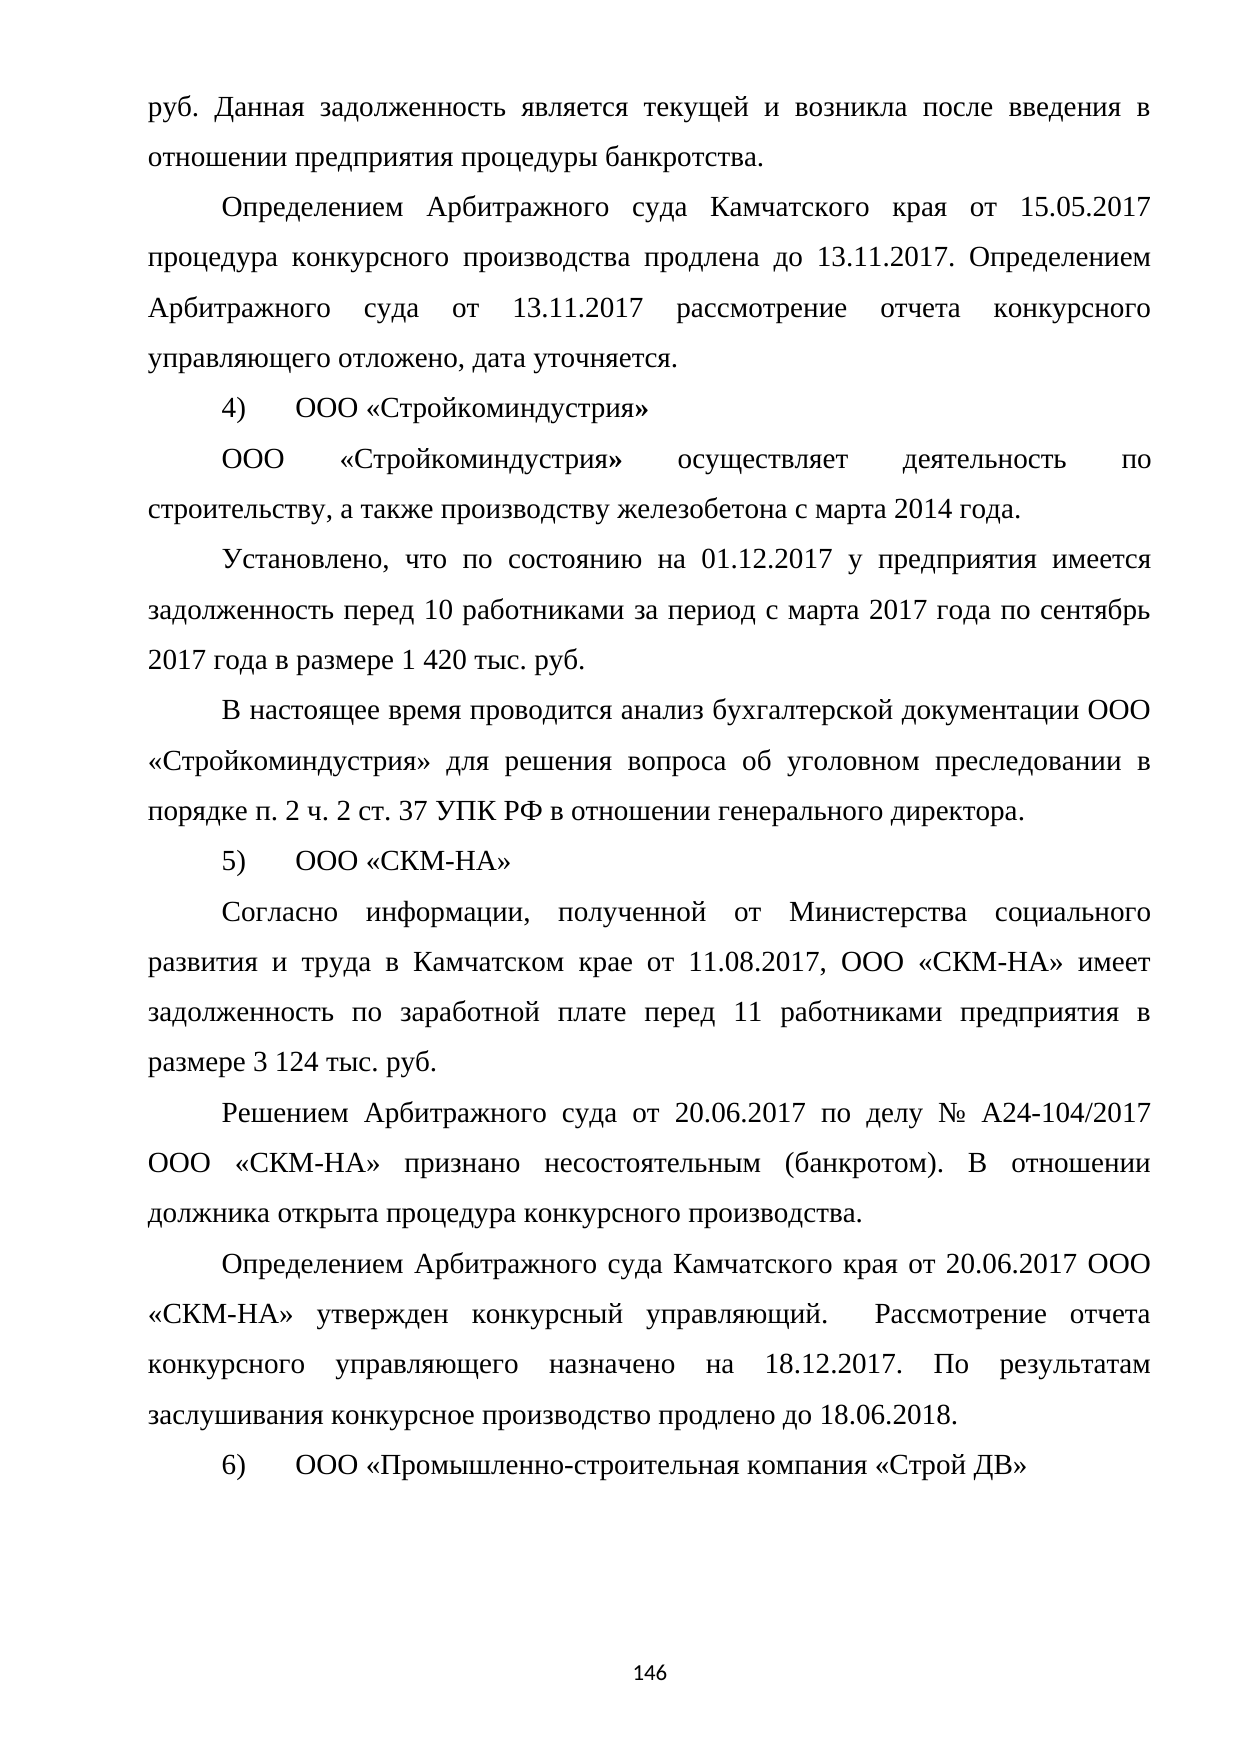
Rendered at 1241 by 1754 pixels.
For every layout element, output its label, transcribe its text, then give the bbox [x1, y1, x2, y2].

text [148, 89, 1152, 172]
text 5) ООО «СКМ-НА» [148, 843, 1152, 877]
text Установлено, что по состоянию на 01.12.2017 у предприятия имеется задолженность перед 10 работниками за период с марта 2017 года по сентябрь 2017 года в размере 1 420 тыс. руб. [148, 541, 1152, 676]
text Определением Арбитражного суда Камчатского края от 20.06.2017 ООО «СКМ-НА» утвержден конкурсный управляющий. Рассмотрение отчета конкурсного управляющего назначено на 18.12.2017. По результатам заслушивания конкурсное производство продлено до 18.06.2018. [148, 1246, 1152, 1430]
text Определением Арбитражного суда Камчатского края от 15.05.2017 процедура конкурсного производства продлена до 13.11.2017. Определением Арбитражного суда от 13.11.2017 рассмотрение отчета конкурсного управляющего отложено, дата уточняется. [148, 189, 1152, 374]
text Решением Арбитражного суда от 20.06.2017 по делу № А24-104/2017 ООО «СКМ-НА» признано несостоятельным (банкротом). В отношении должника открыта процедура конкурсного производства. [148, 1095, 1152, 1229]
text 6) ООО «Промышленно-строительная компания «Строй ДВ» [148, 1447, 1152, 1481]
text 4) ООО «Стройкоминдустрия» [148, 391, 1152, 424]
text ООО «Стройкоминдустрия» осуществляет деятельность по строительству, а также производству железобетона с марта 2014 года. [148, 441, 1152, 525]
text В настоящее время проводится анализ бухгалтерской документации ООО «Стройкоминдустрия» для решения вопроса об уголовном преследовании в порядке п. 2 ч. 2 ст. 37 УПК РФ в отношении генерального директора. [148, 692, 1152, 827]
text Согласно информации, полученной от Министерства социального развития и труда в Камчатском крае от 11.08.2017, ООО «СКМ-НА» имеет задолженность по заработной плате перед 11 работниками предприятия в размере 3 124 тыс. руб. [148, 894, 1152, 1078]
